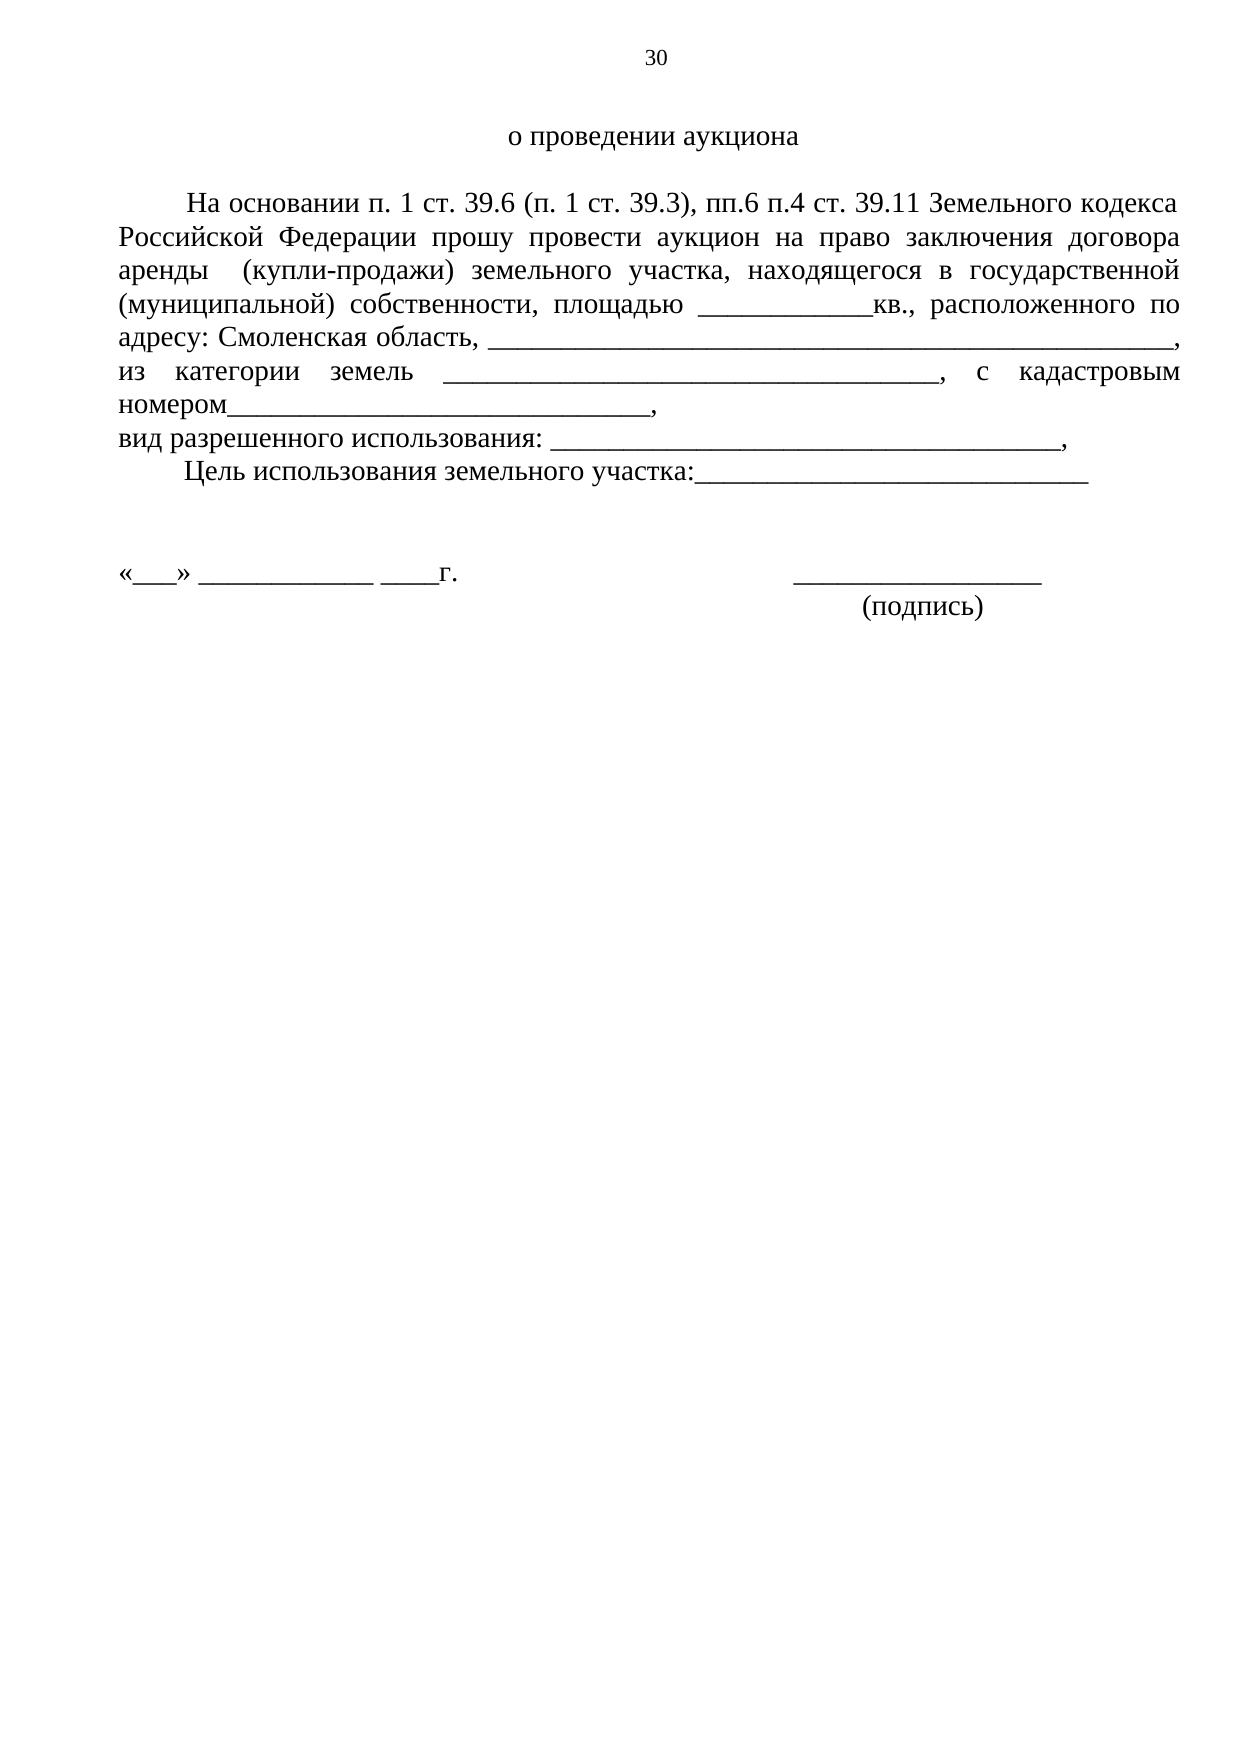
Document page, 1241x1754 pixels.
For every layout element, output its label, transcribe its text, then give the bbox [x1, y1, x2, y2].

text «___» ____________ ____г. _________________ [118, 554, 1181, 588]
text о проведении аукциона [118, 118, 1181, 152]
text Цель использования земельного участка:___________________________ [118, 453, 1181, 487]
text На основании п. 1 ст. 39.6 (п. 1 ст. 39.3), пп.6 п.4 ст. 39.11 Земельного кодекса Российской Федерации прошу провести аукцион на право заключения договора аренды (купли-продажи) земельного участка, находящегося в государственной (муниципальной) собственности, площадью ____________кв., расположенного по адресу: Смоленская область, _______________________________________________, из категории земель __________________________________, с кадастровым номером_____________________________, [118, 185, 1181, 420]
text (подпись) [118, 588, 1181, 621]
text вид разрешенного использования: ___________________________________, [118, 420, 1181, 453]
